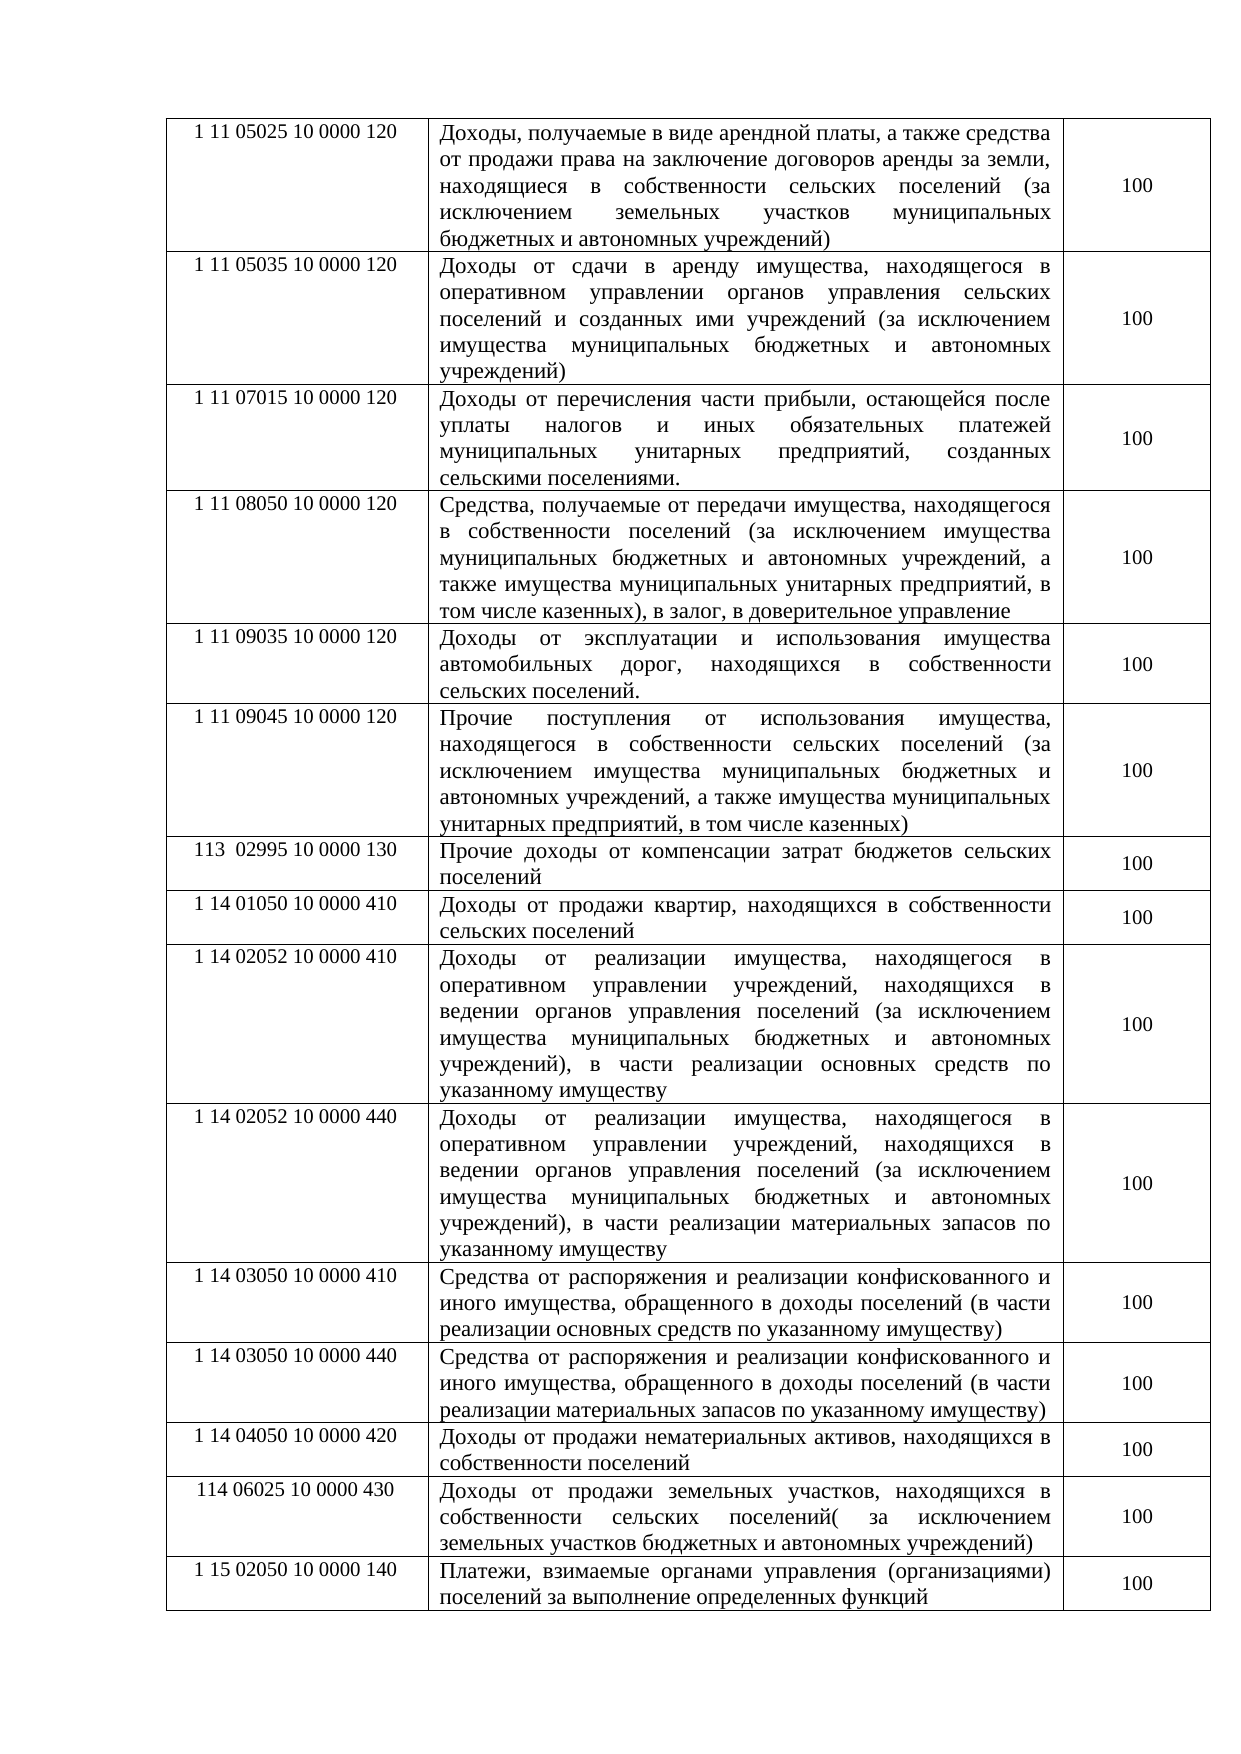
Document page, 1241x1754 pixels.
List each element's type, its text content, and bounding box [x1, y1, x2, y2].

table_cell Доходы от продажи квартир, находящихся в собственности сельских поселений [429, 891, 1063, 943]
table_cell 1 11 07015 10 0000 120 [167, 385, 428, 490]
table_cell 100 [1064, 891, 1210, 943]
table_cell 100 [1064, 252, 1210, 384]
table_cell Доходы от реализации имущества, находящегося в оперативном управлении учреждений, находящихся в ведении органов управления поселений (за исключением имущества муниципальных бюджетных и автономных учреждений), в части реализации основных средств по указанному имуществу [429, 945, 1063, 1103]
table_cell 100 [1064, 1263, 1210, 1342]
table_cell 1 14 03050 10 0000 440 [167, 1343, 428, 1422]
table_cell Доходы, получаемые в виде арендной платы, а также средства от продажи права на заключение договоров аренды за земли, находящиеся в собственности сельских поселений (за исключением земельных участков муниципальных бюджетных и автономных учреждений) [429, 119, 1063, 251]
table_cell 1 11 05035 10 0000 120 [167, 252, 428, 384]
table_cell 1 14 03050 10 0000 410 [167, 1263, 428, 1342]
table_cell Доходы от сдачи в аренду имущества, находящегося в оперативном управлении органов управления сельских поселений и созданных ими учреждений (за исключением имущества муниципальных бюджетных и автономных учреждений) [429, 252, 1063, 384]
table_cell 1 11 09035 10 0000 120 [167, 624, 428, 703]
table_cell 1 14 04050 10 0000 420 [167, 1423, 428, 1476]
table_cell 1 15 02050 10 0000 140 [167, 1557, 428, 1609]
table_cell 1 11 05025 10 0000 120 [167, 119, 428, 251]
table_cell Доходы от перечисления части прибыли, остающейся после уплаты налогов и иных обязательных платежей муниципальных унитарных предприятий, созданных сельскими поселениями. [429, 385, 1063, 490]
table_cell Доходы от продажи земельных участков, находящихся в собственности сельских поселений( за исключением земельных участков бюджетных и автономных учреждений) [429, 1477, 1063, 1556]
table_cell 1 14 01050 10 0000 410 [167, 891, 428, 943]
table_cell Доходы от реализации имущества, находящегося в оперативном управлении учреждений, находящихся в ведении органов управления поселений (за исключением имущества муниципальных бюджетных и автономных учреждений), в части реализации материальных запасов по указанному имуществу [429, 1104, 1063, 1262]
table_cell 100 [1064, 1423, 1210, 1476]
table_cell 1 14 02052 10 0000 440 [167, 1104, 428, 1262]
table_cell 1 14 02052 10 0000 410 [167, 945, 428, 1103]
table_cell Прочие поступления от использования имущества, находящегося в собственности сельских поселений (за исключением имущества муниципальных бюджетных и автономных учреждений, а также имущества муниципальных унитарных предприятий, в том числе казенных) [429, 704, 1063, 836]
table_cell 100 [1064, 837, 1210, 890]
table_cell 100 [1064, 1104, 1210, 1262]
table_cell 100 [1064, 624, 1210, 703]
table_cell Прочие доходы от компенсации затрат бюджетов сельских поселений [429, 837, 1063, 890]
table_cell 100 [1064, 1557, 1210, 1609]
table_cell 100 [1064, 119, 1210, 251]
table_cell 114 06025 10 0000 430 [167, 1477, 428, 1556]
table_cell 100 [1064, 1477, 1210, 1556]
table_cell 1 11 08050 10 0000 120 [167, 491, 428, 623]
table_cell 100 [1064, 1343, 1210, 1422]
table_cell Платежи, взимаемые органами управления (организациями) поселений за выполнение определенных функций [429, 1557, 1063, 1609]
table_cell 113 02995 10 0000 130 [167, 837, 428, 890]
table_cell Средства от распоряжения и реализации конфискованного и иного имущества, обращенного в доходы поселений (в части реализации основных средств по указанному имуществу) [429, 1263, 1063, 1342]
table_cell 100 [1064, 491, 1210, 623]
table_cell 100 [1064, 385, 1210, 490]
table_cell 100 [1064, 704, 1210, 836]
table_cell Доходы от продажи нематериальных активов, находящихся в собственности поселений [429, 1423, 1063, 1476]
table_cell Средства от распоряжения и реализации конфискованного и иного имущества, обращенного в доходы поселений (в части реализации материальных запасов по указанному имуществу) [429, 1343, 1063, 1422]
table_cell Доходы от эксплуатации и использования имущества автомобильных дорог, находящихся в собственности сельских поселений. [429, 624, 1063, 703]
table_cell 100 [1064, 945, 1210, 1103]
table_cell 1 11 09045 10 0000 120 [167, 704, 428, 836]
table_cell Средства, получаемые от передачи имущества, находящегося в собственности поселений (за исключением имущества муниципальных бюджетных и автономных учреждений, а также имущества муниципальных унитарных предприятий, в том числе казенных), в залог, в доверительное управление [429, 491, 1063, 623]
